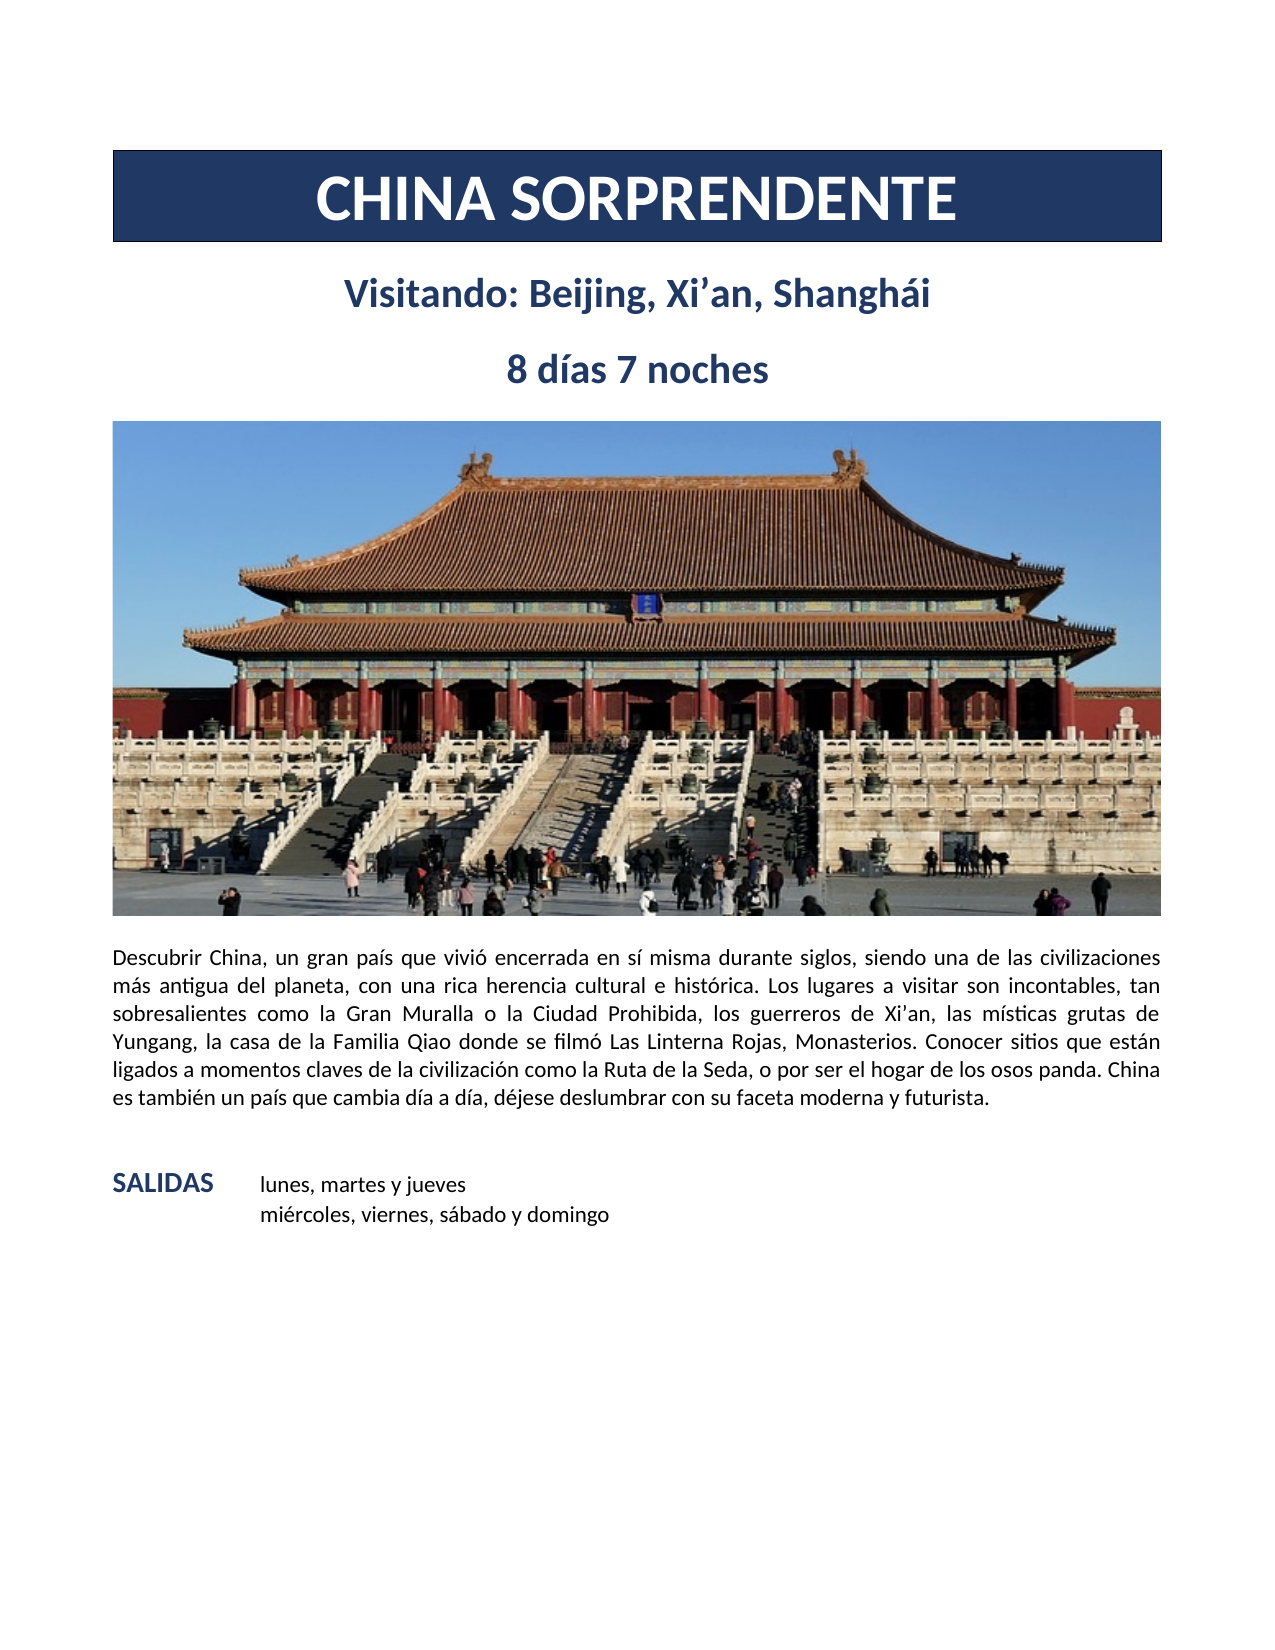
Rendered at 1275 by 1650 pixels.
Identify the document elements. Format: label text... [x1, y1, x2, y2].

picture [112, 421, 1161, 916]
text Visitando: Beijing, Xi’an, Shanghái [112, 267, 1162, 318]
text 8 días 7 noches [112, 343, 1162, 393]
text Descubrir China, un gran país que vivió encerrada en sí misma durante siglos, siendo una de las civilizaciones más antigua del planeta, con una rica herencia cultural e histórica. Los lugares a visitar son incontables, tan sobresalientes como la Gran Muralla o la Ciudad Prohibida, los guerreros de Xi’an, las místicas grutas de Yungang, la casa de la Familia Qiao donde se filmó Las Linterna Rojas, Monasterios. Conocer sitios que están ligados a momentos claves de la civilización como la Ruta de la Seda, o por ser el hogar de los osos panda. China es también un país que cambia día a día, déjese deslumbrar con su faceta moderna y futurista. [112, 943, 1162, 1111]
text miércoles, viernes, sábado y domingo [186, 1200, 1162, 1228]
text SALIDAS lunes, martes y jueves [112, 1164, 1162, 1200]
table_header CHINA SORPRENDENTE [114, 151, 1161, 241]
